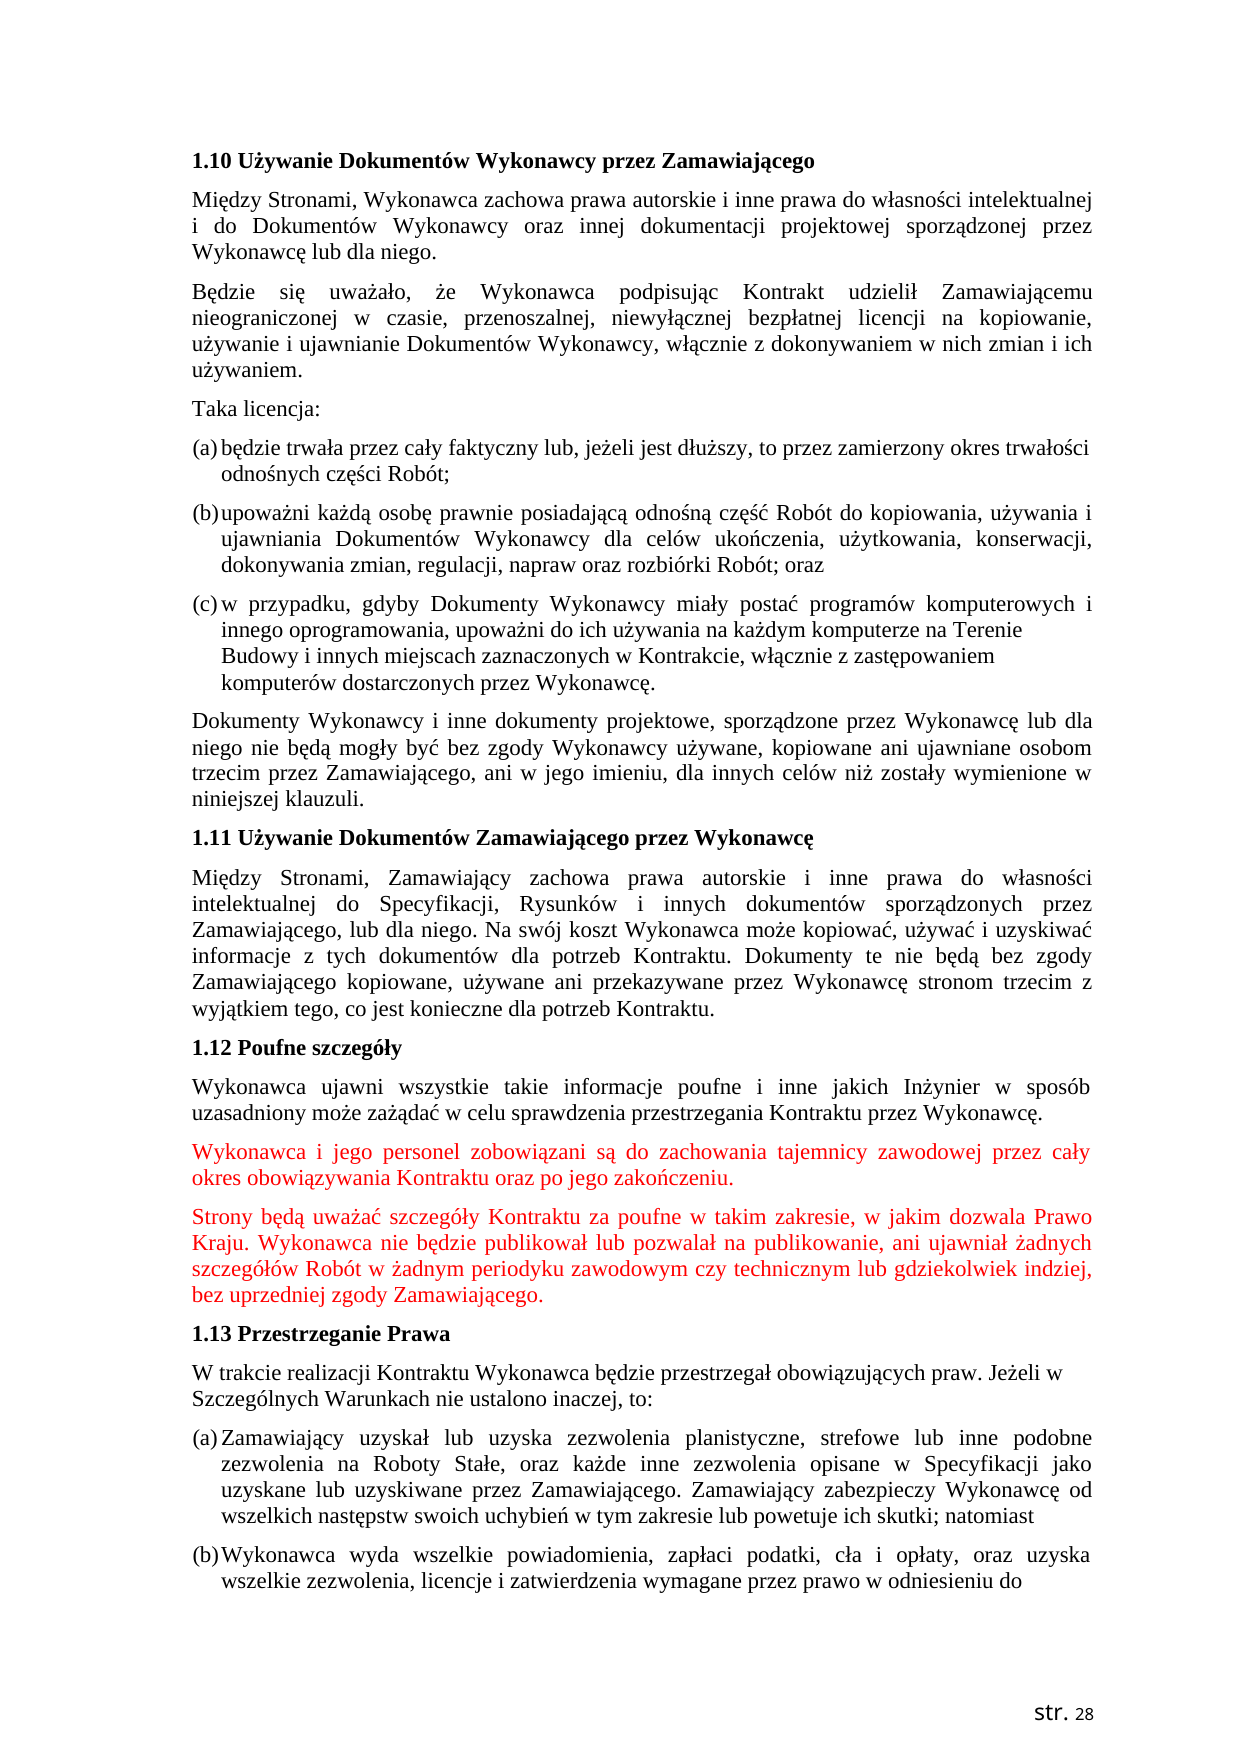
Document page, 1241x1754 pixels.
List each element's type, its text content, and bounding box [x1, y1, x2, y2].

list upoważni każdą osobę prawnie posiadającą odnośną część Robót do kopiowania, używania i ujawniania Dokumentów Wykonawcy dla celów ukończenia, użytkowania, konserwacji, dokonywania zmian, regulacji, napraw oraz rozbiórki Robót; oraz [192, 500, 1094, 577]
text Szczególnych Warunkach nie ustalono inaczej, to: [192, 1385, 1094, 1412]
text 1.10 Używanie Dokumentów Wykonawcy przez Zamawiającego [192, 148, 1094, 174]
text W trakcie realizacji Kontraktu Wykonawca będzie przestrzegał obowiązujących praw. Jeżeli w [192, 1359, 1094, 1385]
text Dokumenty Wykonawcy i inne dokumenty projektowe, sporządzone przez Wykonawcę lub dla niego nie będą mogły być bez zgody Wykonawcy używane, kopiowane ani ujawniane osobom trzecim przez Zamawiającego, ani w jego imieniu, dla innych celów niż zostały wymienione w niniejszej klauzuli. [192, 708, 1094, 812]
text Między Stronami, Zamawiający zachowa prawa autorskie i inne prawa do własności intelektualnej do Specyfikacji, Rysunków i innych dokumentów sporządzonych przez Zamawiającego, lub dla niego. Na swój koszt Wykonawca może kopiować, używać i uzyskiwać informacje z tych dokumentów dla potrzeb Kontraktu. Dokumenty te nie będą bez zgody Zamawiającego kopiowane, używane ani przekazywane przez Wykonawcę stronom trzecim z wyjątkiem tego, co jest konieczne dla potrzeb Kontraktu. [192, 864, 1094, 1021]
text 1.12 Poufne szczegóły [192, 1034, 1094, 1060]
list będzie trwała przez cały faktyczny lub, jeżeli jest dłuższy, to przez zamierzony okres trwałości odnośnych części Robót; [192, 435, 1092, 487]
list Zamawiający uzyskał lub uzyska zezwolenia planistyczne, strefowe lub inne podobne zezwolenia na Roboty Stałe, oraz każde inne zezwolenia opisane w Specyfikacji jako uzyskane lub uzyskiwane przez Zamawiającego. Zamawiający zabezpieczy Wykonawcę od wszelkich następstw swoich uchybień w tym zakresie lub powetuje ich skutki; natomiast [192, 1425, 1094, 1528]
text Taka licencja: [192, 395, 1094, 422]
list Wykonawca wyda wszelkie powiadomienia, zapłaci podatki, cła i opłaty, oraz uzyska wszelkie zezwolenia, licencje i zatwierdzenia wymagane przez prawo w odniesieniu do [192, 1542, 1092, 1594]
text Wykonawca i jego personel zobowiązani są do zachowania tajemnicy zawodowej przez cały okres obowiązywania Kontraktu oraz po jego zakończeniu. [192, 1139, 1092, 1190]
text 1.13 Przestrzeganie Prawa [192, 1320, 1094, 1346]
text Strony będą uważać szczegóły Kontraktu za poufne w takim zakresie, w jakim dozwala Prawo Kraju. Wykonawca nie będzie publikował lub pozwalał na publikowanie, ani ujawniał żadnych szczegółów Robót w żadnym periodyku zawodowym czy technicznym lub gdziekolwiek indziej, bez uprzedniej zgody Zamawiającego. [192, 1204, 1094, 1307]
text Będzie się uważało, że Wykonawca podpisując Kontrakt udzielił Zamawiającemu nieograniczonej w czasie, przenoszalnej, niewyłącznej bezpłatnej licencji na kopiowanie, używanie i ujawnianie Dokumentów Wykonawcy, włącznie z dokonywaniem w nich zmian i ich używaniem. [192, 278, 1094, 383]
text Między Stronami, Wykonawca zachowa prawa autorskie i inne prawa do własności intelektualnej i do Dokumentów Wykonawcy oraz innej dokumentacji projektowej sporządzonej przez Wykonawcę lub dla niego. [192, 187, 1094, 265]
text 1.11 Używanie Dokumentów Zamawiającego przez Wykonawcę [192, 824, 1094, 851]
text Budowy i innych miejscach zaznaczonych w Kontrakcie, włącznie z zastępowaniem komputerów dostarczonych przez Wykonawcę. [221, 643, 1092, 695]
text Wykonawca ujawni wszystkie takie informacje poufne i inne jakich Inżynier w sposób uzasadniony może zażądać w celu sprawdzenia przestrzegania Kontraktu przez Wykonawcę. [192, 1074, 1092, 1125]
list w przypadku, gdyby Dokumenty Wykonawcy miały postać programów komputerowych i innego oprogramowania, upoważni do ich używania na każdym komputerze na Terenie [192, 591, 1094, 642]
